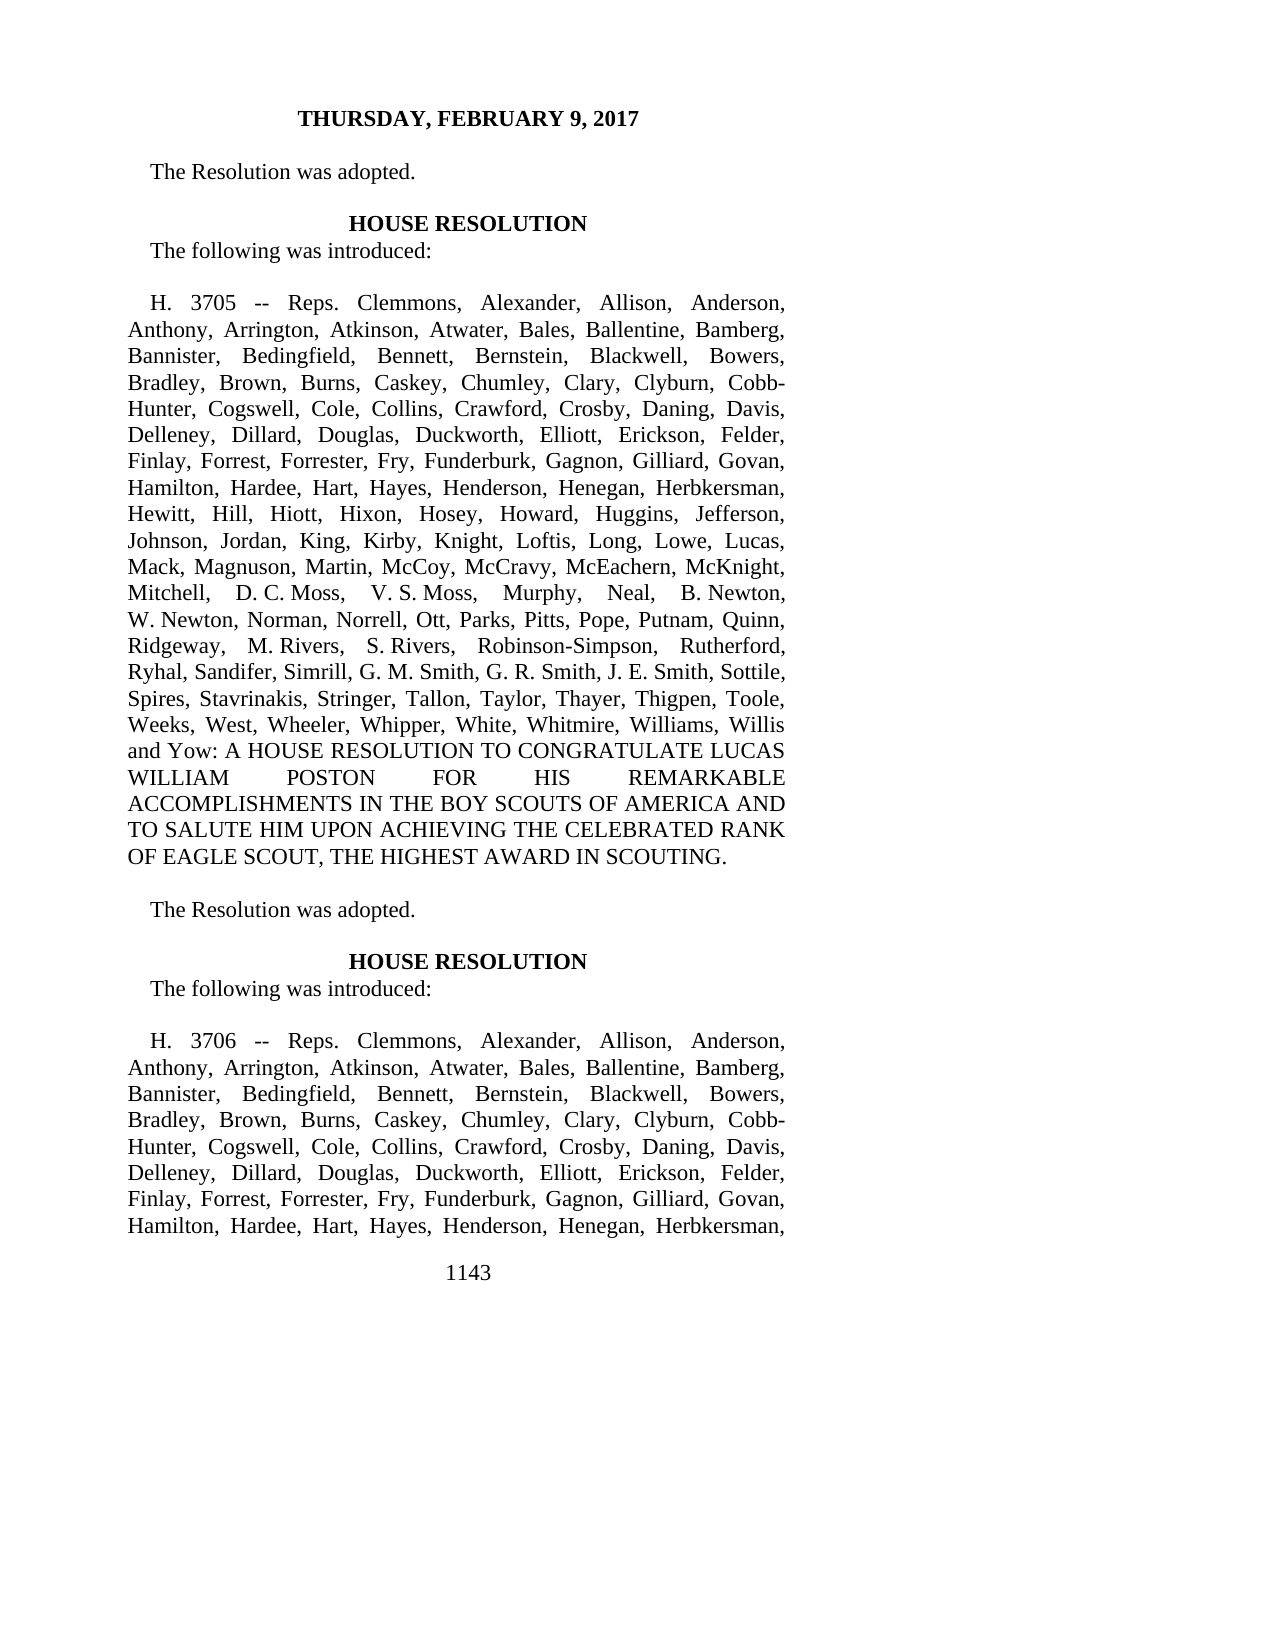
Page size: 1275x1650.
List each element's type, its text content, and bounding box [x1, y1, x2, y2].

text The following was introduced: [127, 975, 786, 1001]
text HOUSE RESOLUTION [127, 948, 786, 975]
text The Resolution was adopted. [127, 158, 786, 184]
text The following was introduced: [127, 237, 786, 263]
text HOUSE RESOLUTION [127, 210, 786, 237]
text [127, 1027, 786, 1238]
text The Resolution was adopted. [127, 896, 786, 922]
text H. 3705 -- Reps. Clemmons, Alexander, Allison, Anderson, Anthony, Arrington, Atkinson, Atwater, Bales, Ballentine, Bamberg, Bannister, Bedingfield, Bennett, Bernstein, Blackwell, Bowers, Bradley, Brown, Burns, Caskey, Chumley, Clary, Clyburn, Cobb-Hunter, Cogswell, Cole, Collins, Crawford, Crosby, Daning, Davis, Delleney, Dillard, Douglas, Duckworth, Elliott, Erickson, Felder, Finlay, Forrest, Forrester, Fry, Funderburk, Gagnon, Gilliard, Govan, Hamilton, Hardee, Hart, Hayes, Henderson, Henegan, Herbkersman, Hewitt, Hill, Hiott, Hixon, Hosey, Howard, Huggins, Jefferson, Johnson, Jordan, King, Kirby, Knight, Loftis, Long, Lowe, Lucas, Mack, Magnuson, Martin, McCoy, McCravy, McEachern, McKnight, Mitchell, D. C. Moss, V. S. Moss, Murphy, Neal, B. Newton, W. Newton, Norman, Norrell, Ott, Parks, Pitts, Pope, Putnam, Quinn, Ridgeway, M. Rivers, S. Rivers, Robinson-Simpson, Rutherford, Ryhal, Sandifer, Simrill, G. M. Smith, G. R. Smith, J. E. Smith, Sottile, Spires, Stavrinakis, Stringer, Tallon, Taylor, Thayer, Thigpen, Toole, Weeks, West, Wheeler, Whipper, White, Whitmire, Williams, Willis and Yow: A HOUSE RESOLUTION TO CONGRATULATE LUCAS WILLIAM POSTON FOR HIS REMARKABLE ACCOMPLISHMENTS IN THE BOY SCOUTS OF AMERICA AND TO SALUTE HIM UPON ACHIEVING THE CELEBRATED RANK OF EAGLE SCOUT, THE HIGHEST AWARD IN SCOUTING. [127, 289, 786, 869]
